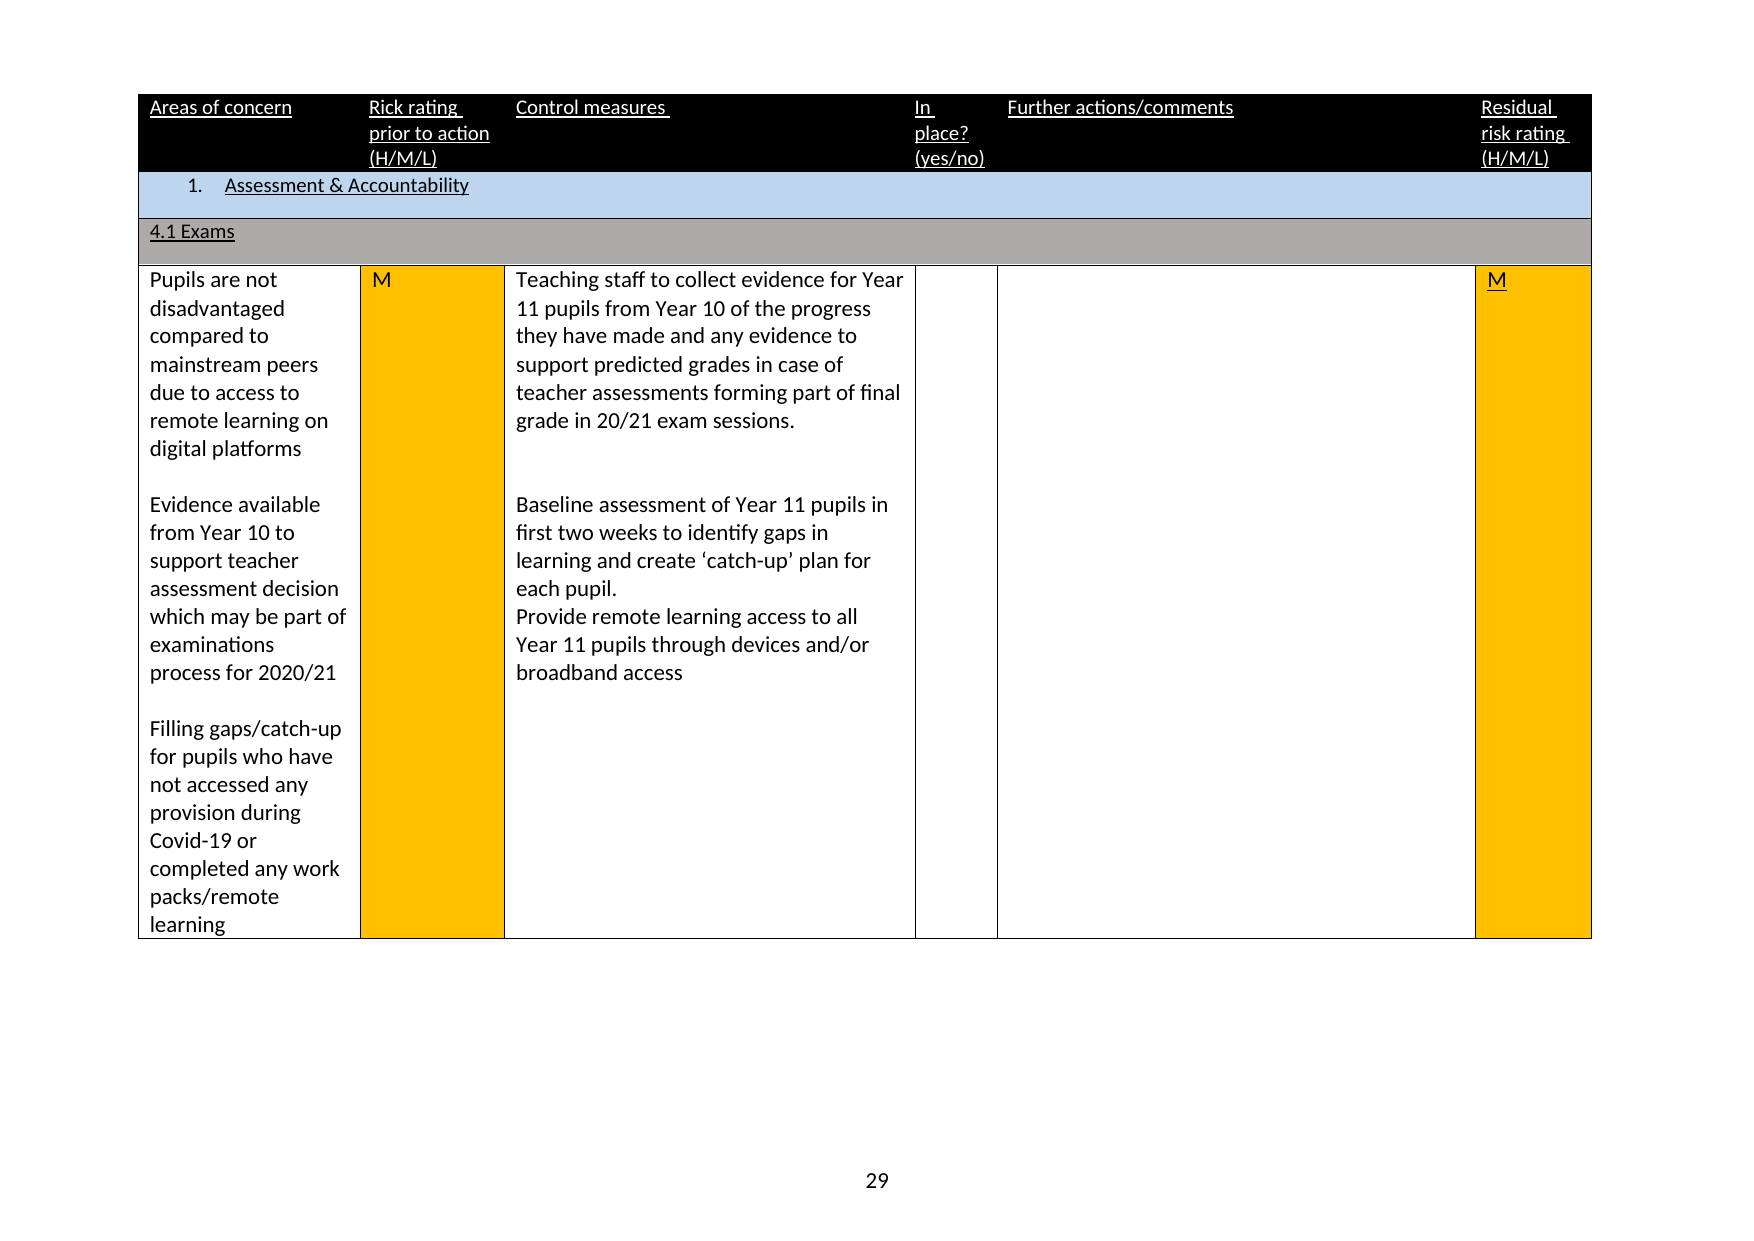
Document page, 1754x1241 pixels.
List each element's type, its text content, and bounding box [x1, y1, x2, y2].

table_cell 4.1 Exams [139, 219, 1591, 264]
table_header Areas of concern [139, 95, 357, 171]
table_header Residual risk rating (H/M/L) [1470, 95, 1591, 171]
table_cell Assessment & Accountability [139, 172, 1591, 218]
table_header Control measures [505, 95, 903, 171]
table_cell Pupils are not disadvantaged compared to mainstream peers due to access to remote learning on digital platforms Evidence available from Year 10 to support teacher assessment decision which may be part of examinations process for 2020/21 Filling gaps/catch-up for pupils who have not accessed any provision during Covid-19 or completed any work packs/remote learning [139, 266, 360, 938]
table_header In place? (yes/no) [904, 95, 996, 171]
table_cell [916, 266, 997, 938]
table_header Rick rating prior to action (H/M/L) [358, 95, 504, 171]
table_cell M [1476, 266, 1591, 938]
table_header Further actions/comments [997, 95, 1469, 171]
table_cell Teaching staff to collect evidence for Year 11 pupils from Year 10 of the progress they have made and any evidence to support predicted grades in case of teacher assessments forming part of final grade in 20/21 exam sessions. Baseline assessment of Year 11 pupils in first two weeks to identify gaps in learning and create ‘catch-up’ plan for each pupil. Provide remote learning access to all Year 11 pupils through devices and/or broadband access [505, 266, 915, 938]
table_cell [998, 266, 1475, 938]
table_cell M [361, 266, 504, 938]
